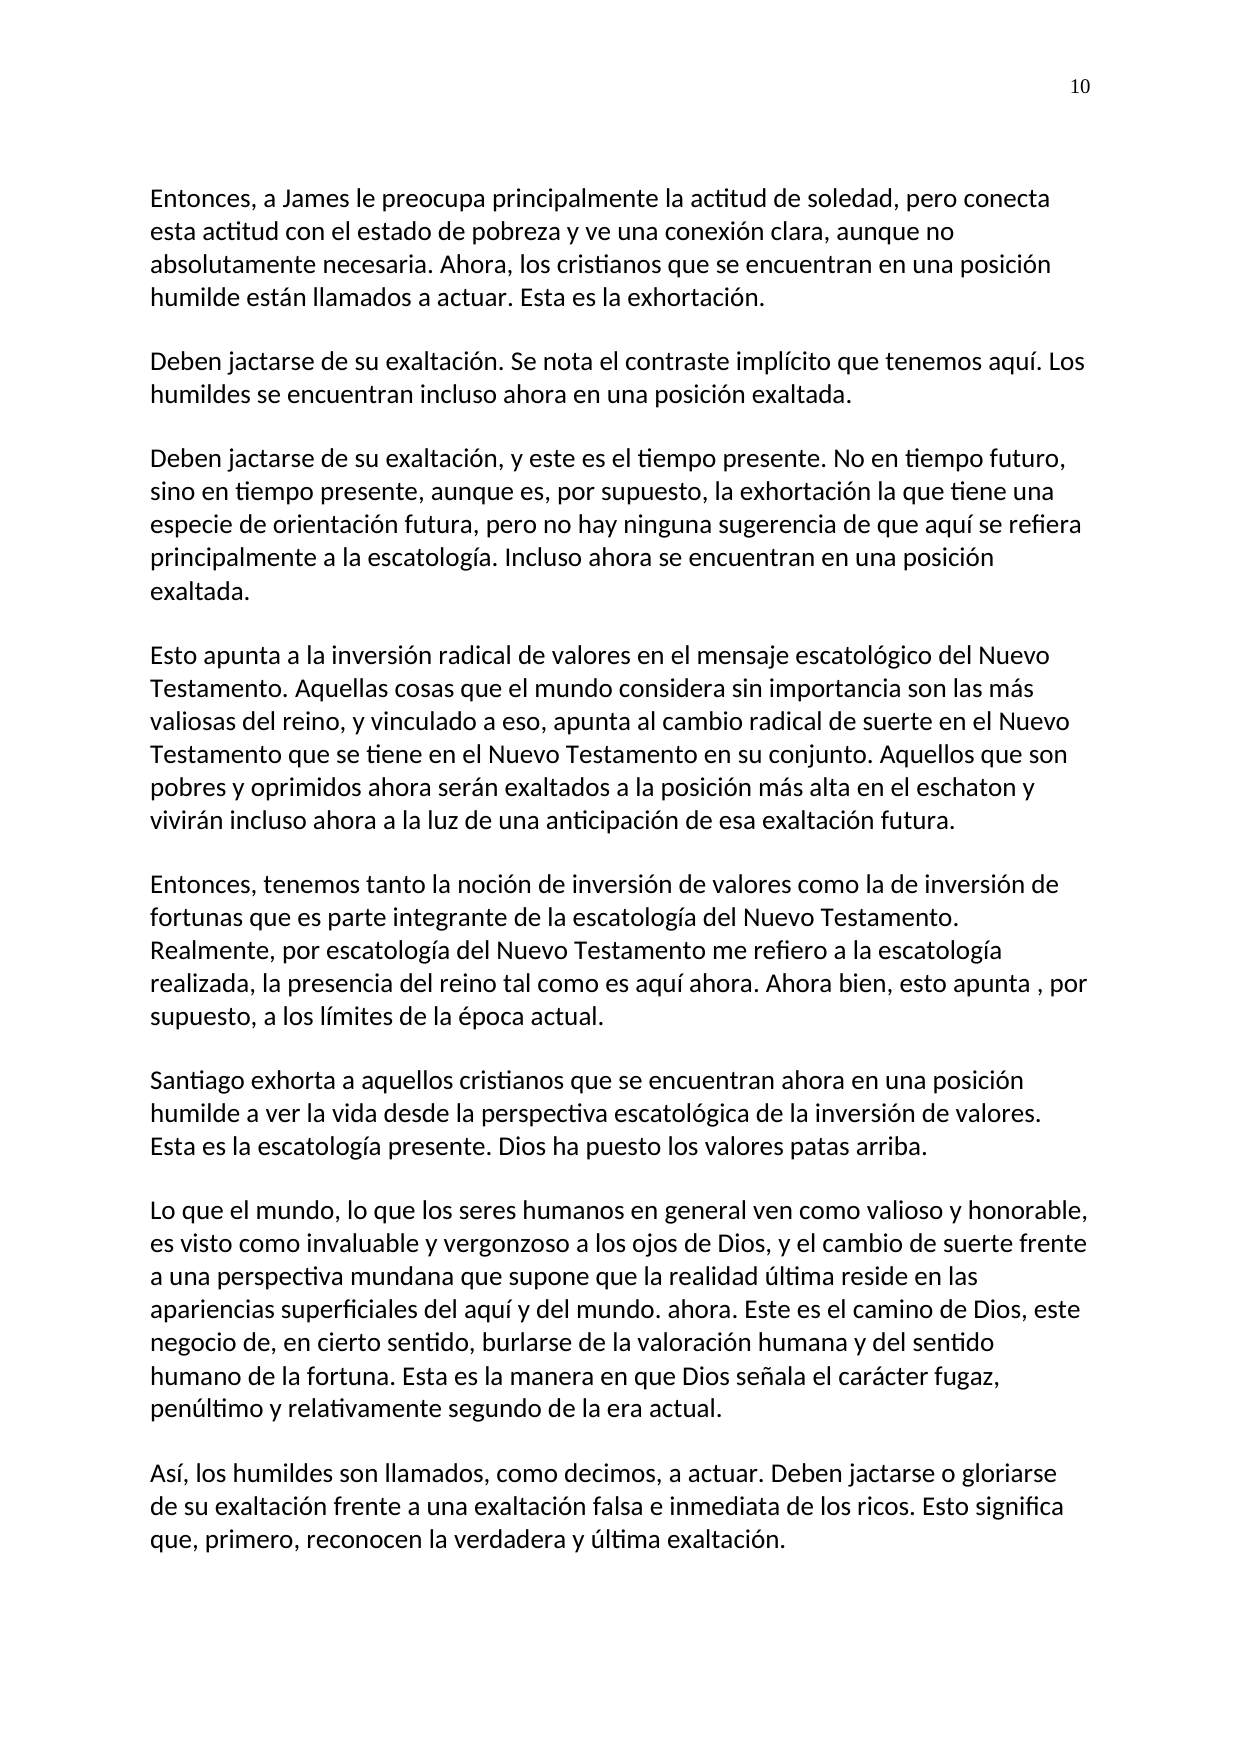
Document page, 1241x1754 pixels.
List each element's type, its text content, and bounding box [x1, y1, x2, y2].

text Deben jactarse de su exaltación. Se nota el contraste implícito que tenemos aquí. Los humildes se encuentran incluso ahora en una posición exaltada. [150, 344, 1090, 410]
text Entonces, a James le preocupa principalmente la actitud de soledad, pero conecta esta actitud con el estado de pobreza y ve una conexión clara, aunque no absolutamente necesaria. Ahora, los cristianos que se encuentran en una posición humilde están llamados a actuar. Esta es la exhortación. [150, 181, 1090, 313]
text Entonces, tenemos tanto la noción de inversión de valores como la de inversión de fortunas que es parte integrante de la escatología del Nuevo Testamento. Realmente, por escatología del Nuevo Testamento me refiero a la escatología realizada, la presencia del reino tal como es aquí ahora. Ahora bien, esto apunta , por supuesto, a los límites de la época actual. [150, 867, 1090, 1032]
text Deben jactarse de su exaltación, y este es el tiempo presente. No en tiempo futuro, sino en tiempo presente, aunque es, por supuesto, la exhortación la que tiene una especie de orientación futura, pero no hay ninguna sugerencia de que aquí se refiera principalmente a la escatología. Incluso ahora se encuentran en una posición exaltada. [150, 442, 1090, 607]
text Esto apunta a la inversión radical de valores en el mensaje escatológico del Nuevo Testamento. Aquellas cosas que el mundo considera sin importancia son las más valiosas del reino, y vinculado a eso, apunta al cambio radical de suerte en el Nuevo Testamento que se tiene en el Nuevo Testamento en su conjunto. Aquellos que son pobres y oprimidos ahora serán exaltados a la posición más alta en el eschaton y vivirán incluso ahora a la luz de una anticipación de esa exaltación futura. [150, 638, 1090, 836]
text Así, los humildes son llamados, como decimos, a actuar. Deben jactarse o gloriarse de su exaltación frente a una exaltación falsa e inmediata de los ricos. Esto significa que, primero, reconocen la verdadera y última exaltación. [150, 1456, 1090, 1555]
text Santiago exhorta a aquellos cristianos que se encuentran ahora en una posición humilde a ver la vida desde la perspectiva escatológica de la inversión de valores. Esta es la escatología presente. Dios ha puesto los valores patas arriba. [150, 1063, 1090, 1162]
text Lo que el mundo, lo que los seres humanos en general ven como valioso y honorable, es visto como invaluable y vergonzoso a los ojos de Dios, y el cambio de suerte frente a una perspectiva mundana que supone que la realidad última reside en las apariencias superficiales del aquí y del mundo. ahora. Este es el camino de Dios, este negocio de, en cierto sentido, burlarse de la valoración humana y del sentido humano de la fortuna. Esta es la manera en que Dios señala el carácter fugaz, penúltimo y relativamente segundo de la era actual. [150, 1193, 1090, 1425]
